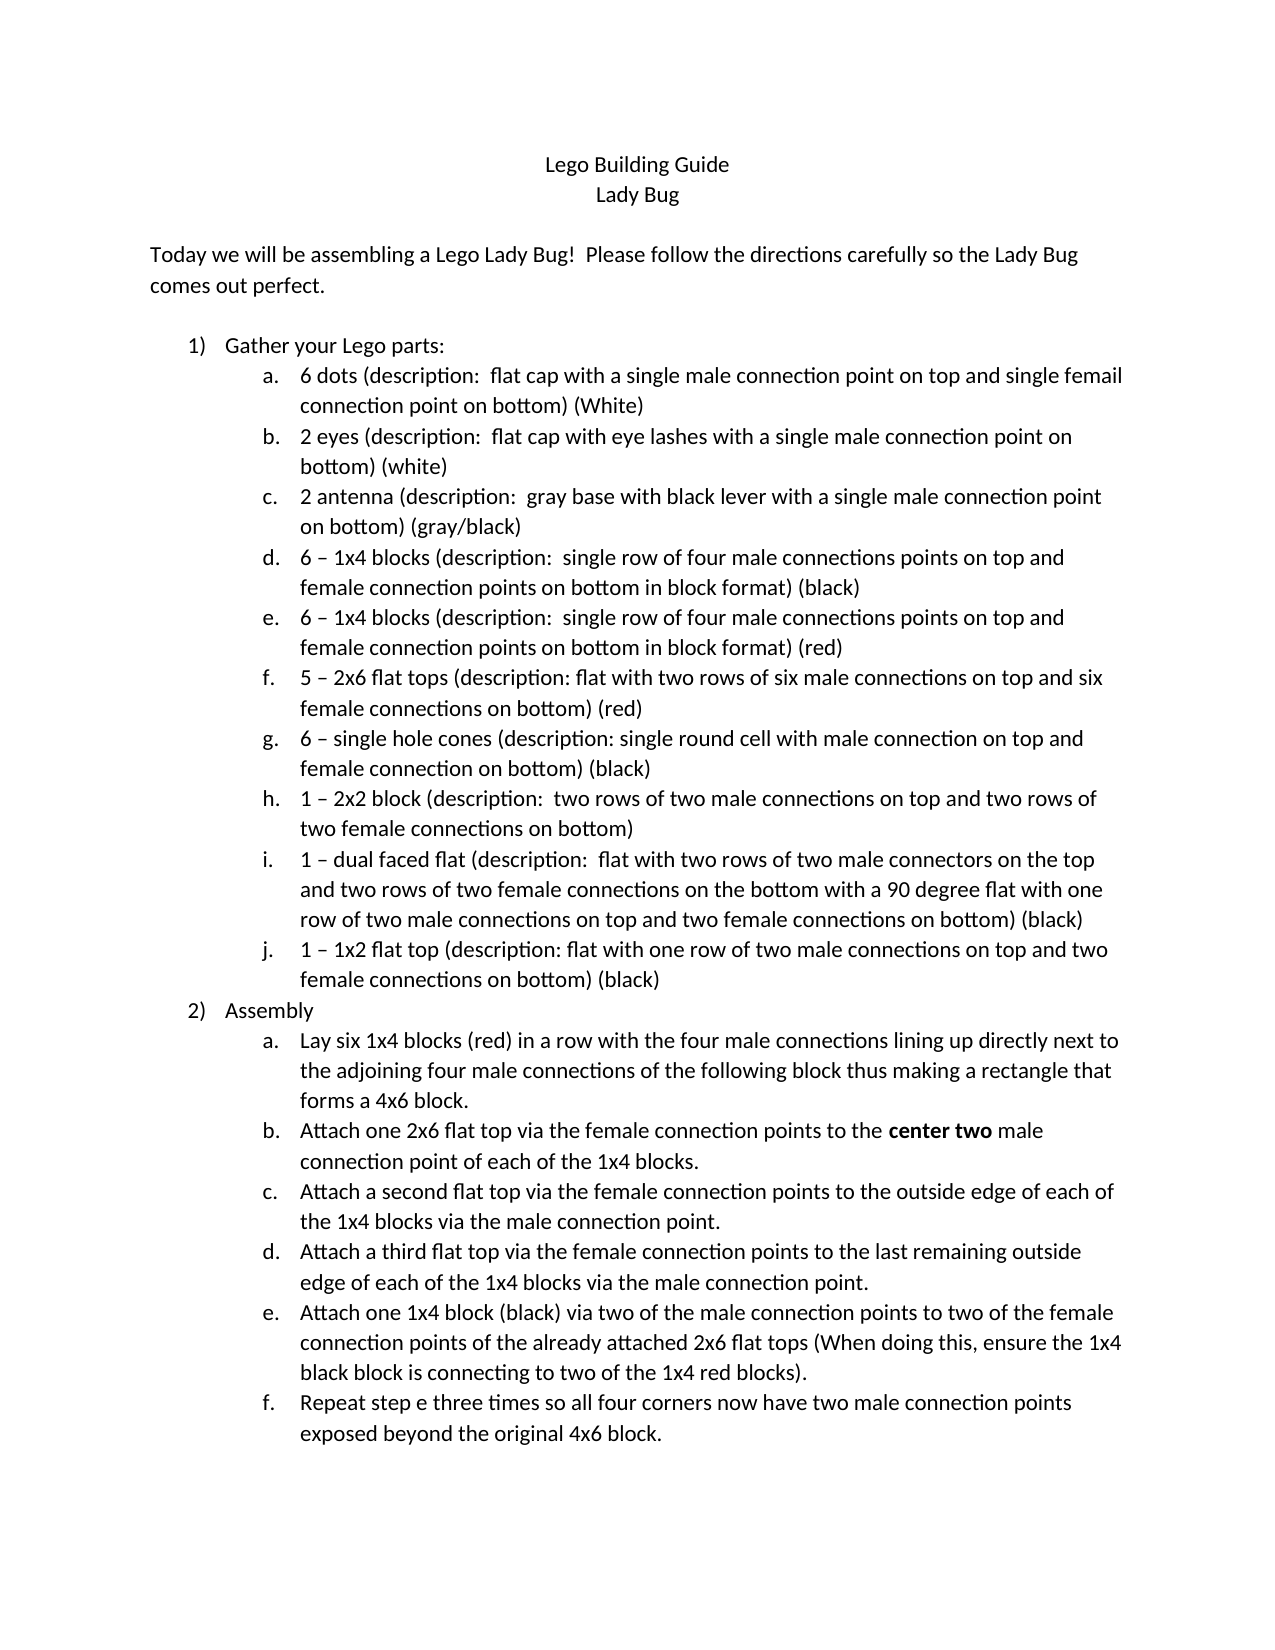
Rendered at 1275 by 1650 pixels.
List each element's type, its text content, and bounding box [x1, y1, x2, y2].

list Assembly [187, 996, 1125, 1024]
text Lady Bug [150, 180, 1125, 208]
list 1 – 2x2 block (description: two rows of two male connections on top and two rows of two female connections on bottom) [262, 784, 1125, 843]
list Attach a third flat top via the female connection points to the last remaining outside edge of each of the 1x4 blocks via the male connection point. [262, 1237, 1125, 1296]
list Attach a second flat top via the female connection points to the outside edge of each of the 1x4 blocks via the male connection point. [262, 1177, 1125, 1235]
list 2 antenna (description: gray base with black lever with a single male connection point on bottom) (gray/black) [262, 482, 1125, 541]
list Lay six 1x4 blocks (red) in a row with the four male connections lining up directly next to the adjoining four male connections of the following block thus making a rectangle that forms a 4x6 block. [262, 1026, 1125, 1114]
list Repeat step e three times so all four corners now have two male connection points exposed beyond the original 4x6 block. [262, 1388, 1125, 1447]
text Today we will be assembling a Lego Lady Bug! Please follow the directions carefully so the Lady Bug comes out perfect. [150, 241, 1125, 299]
list Gather your Lego parts: [187, 331, 1125, 359]
text Lego Building Guide [150, 150, 1125, 178]
list 1 – 1x2 flat top (description: flat with one row of two male connections on top and two female connections on bottom) (black) [262, 935, 1125, 994]
list Attach one 1x4 block (black) via two of the male connection points to two of the female connection points of the already attached 2x6 flat tops (When doing this, ensure the 1x4 black block is connecting to two of the 1x4 red blocks). [262, 1298, 1125, 1386]
list 6 – 1x4 blocks (description: single row of four male connections points on top and female connection points on bottom in block format) (red) [262, 603, 1125, 661]
list 1 – dual faced flat (description: flat with two rows of two male connectors on the top and two rows of two female connections on the bottom with a 90 degree flat with one row of two male connections on top and two female connections on bottom) (black) [262, 845, 1125, 933]
list Attach one 2x6 flat top via the female connection points to the center two male connection point of each of the 1x4 blocks. [262, 1117, 1125, 1175]
list 6 – 1x4 blocks (description: single row of four male connections points on top and female connection points on bottom in block format) (black) [262, 543, 1125, 601]
list 2 eyes (description: flat cap with eye lashes with a single male connection point on bottom) (white) [262, 422, 1125, 480]
list 5 – 2x6 flat tops (description: flat with two rows of six male connections on top and six female connections on bottom) (red) [262, 663, 1125, 722]
list 6 – single hole cones (description: single round cell with male connection on top and female connection on bottom) (black) [262, 724, 1125, 782]
list 6 dots (description: flat cap with a single male connection point on top and single femail connection point on bottom) (White) [262, 361, 1125, 420]
